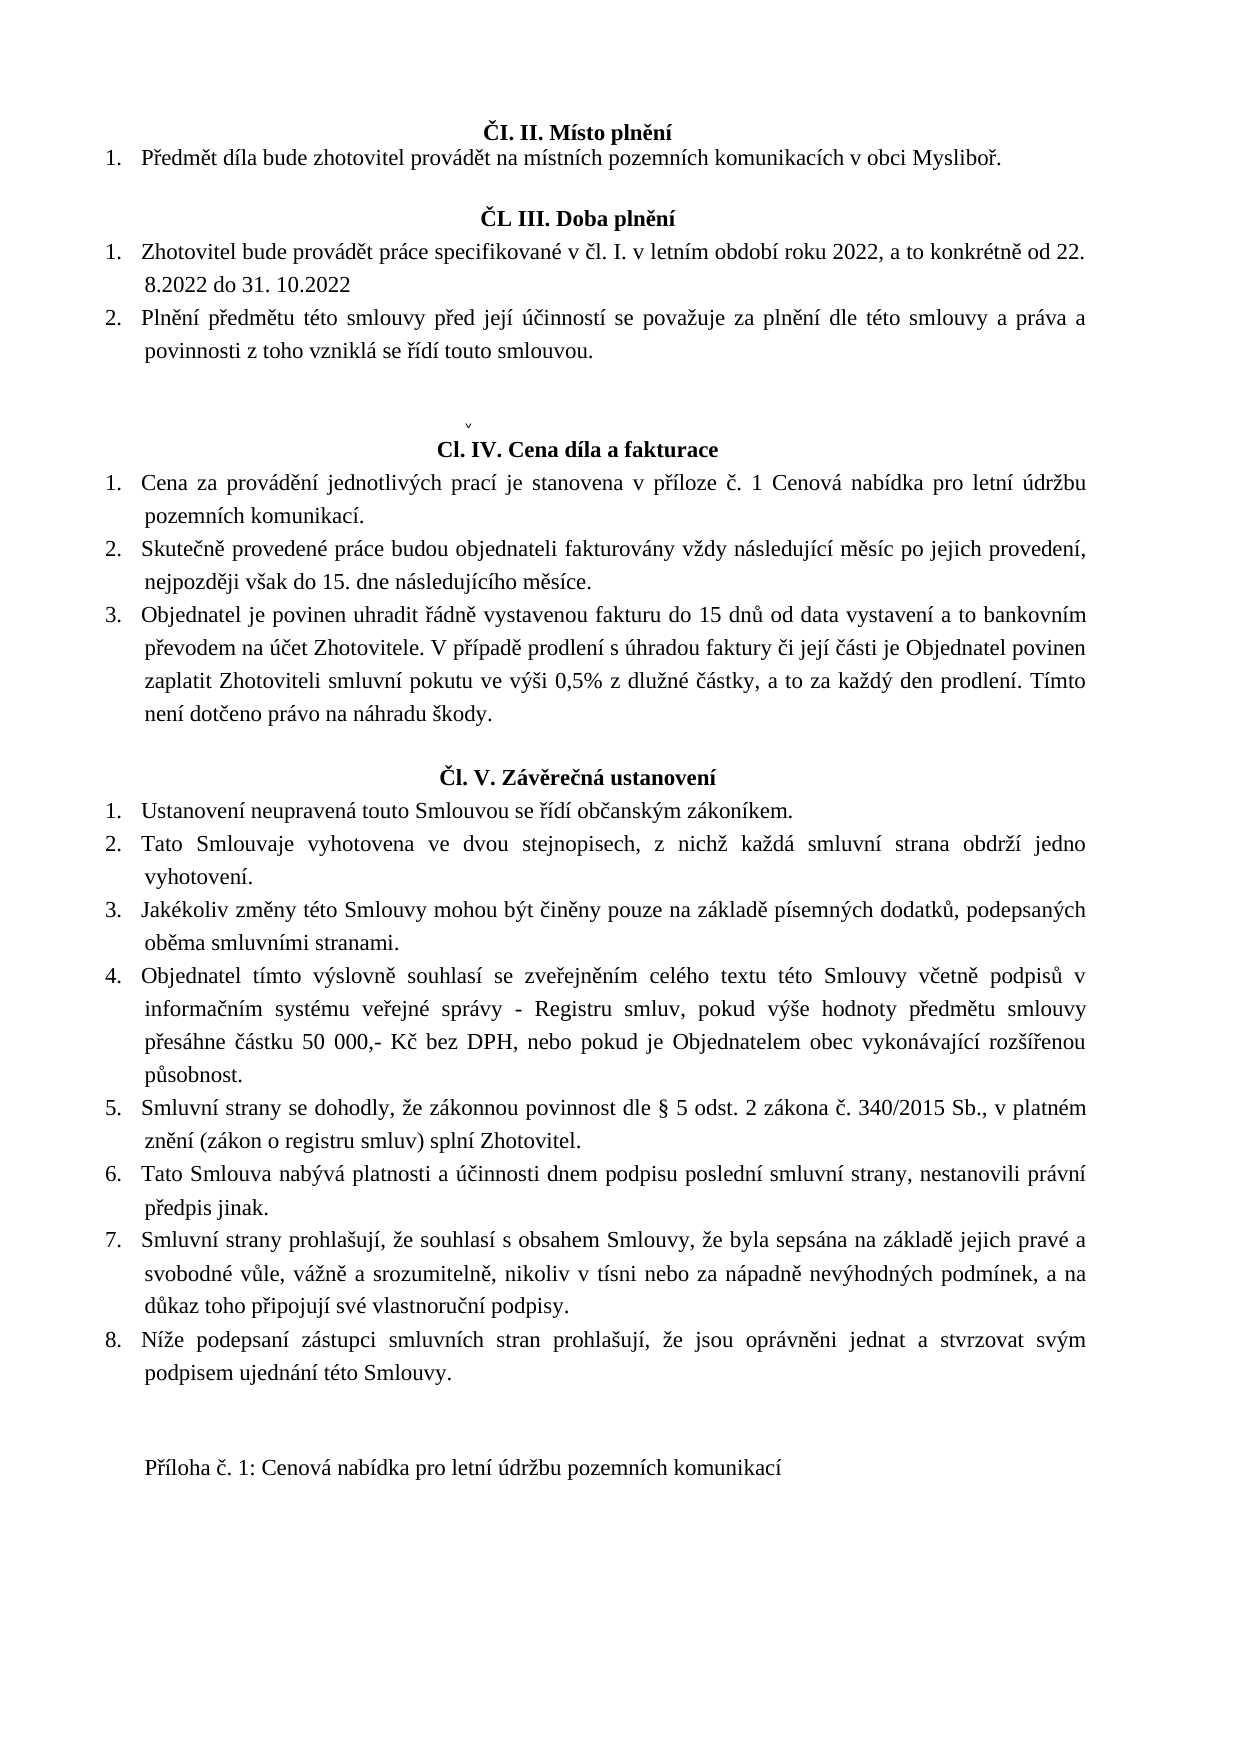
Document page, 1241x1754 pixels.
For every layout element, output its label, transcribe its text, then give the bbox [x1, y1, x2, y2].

list Smluvní strany se dohodly, že zákonnou povinnost dle § 5 odst. 2 zákona č. 340/2015 Sb., v platném znění (zákon o registru smluv) splní Zhotovitel. [105, 1089, 1088, 1156]
list Zhotovitel bude provádět práce specifikované v čl. I. v letním období roku 2022, a to konkrétně od 22. 8.2022 do 31. 10.2022 [105, 233, 1088, 299]
list Jakékoliv změny této Smlouvy mohou být činěny pouze na základě písemných dodatků, podepsaných oběma smluvními stranami. [105, 891, 1088, 957]
list Tato Smlouvaje vyhotovena ve dvou stejnopisech, z nichž každá smluvní strana obdrží jedno vyhotovení. [105, 825, 1088, 891]
text Cl. IV. Cena díla a fakturace [105, 431, 1050, 464]
list Objednatel je povinen uhradit řádně vystavenou fakturu do 15 dnů od data vystavení a to bankovním převodem na účet Zhotovitele. V případě prodlení s úhradou faktury či její části je Objednatel povinen zaplatit Zhotoviteli smluvní pokutu ve výši 0,5% z dlužné částky, a to za každý den prodlení. Tímto není dotčeno právo na náhradu škody. [105, 596, 1088, 728]
list Plnění předmětu této smlouvy před její účinností se považuje za plnění dle této smlouvy a práva a povinnosti z toho vzniklá se řídí touto smlouvou. [105, 299, 1088, 365]
list Ustanovení neupravená touto Smlouvou se řídí občanským zákoníkem. [105, 792, 1088, 825]
list Předmět díla bude zhotovitel provádět na místních pozemních komunikacích v obci Mysliboř. [105, 147, 1088, 170]
text ČL III. Doba plnění [105, 200, 1050, 233]
list Objednatel tímto výslovně souhlasí se zveřejněním celého textu této Smlouvy včetně podpisů v informačním systému veřejné správy - Registru smluv, pokud výše hodnoty předmětu smlouvy přesáhne částku 50 000,- Kč bez DPH, nebo pokud je Objednatelem obec vykonávající rozšířenou působnost. [105, 957, 1088, 1089]
text Příloha č. 1: Cenová nabídka pro letní údržbu pozemních komunikací [144, 1457, 1088, 1480]
list Tato Smlouva nabývá platnosti a účinnosti dnem podpisu poslední smluvní strany, nestanovili právní předpis jinak. [105, 1156, 1088, 1222]
list Skutečně provedené práce budou objednateli fakturovány vždy následující měsíc po jejich provedení, nejpozději však do 15. dne následujícího měsíce. [105, 530, 1088, 596]
list Níže podepsaní zástupci smluvních stran prohlašují, že jsou oprávněni jednat a stvrzovat svým podpisem ujednání této Smlouvy. [105, 1321, 1088, 1387]
list Cena za provádění jednotlivých prací je stanovena v příloze č. 1 Cenová nabídka pro letní údržbu pozemních komunikací. [105, 464, 1088, 530]
list Smluvní strany prohlašují, že souhlasí s obsahem Smlouvy, že byla sepsána na základě jejich pravé a svobodné vůle, vážně a srozumitelně, nikoliv v tísni nebo za nápadně nevýhodných podmínek, a na důkaz toho připojují své vlastnoruční podpisy. [105, 1222, 1088, 1321]
text Čl. V. Závěrečná ustanovení [105, 759, 1050, 792]
text ČI. II. Místo plnění [105, 122, 1050, 145]
